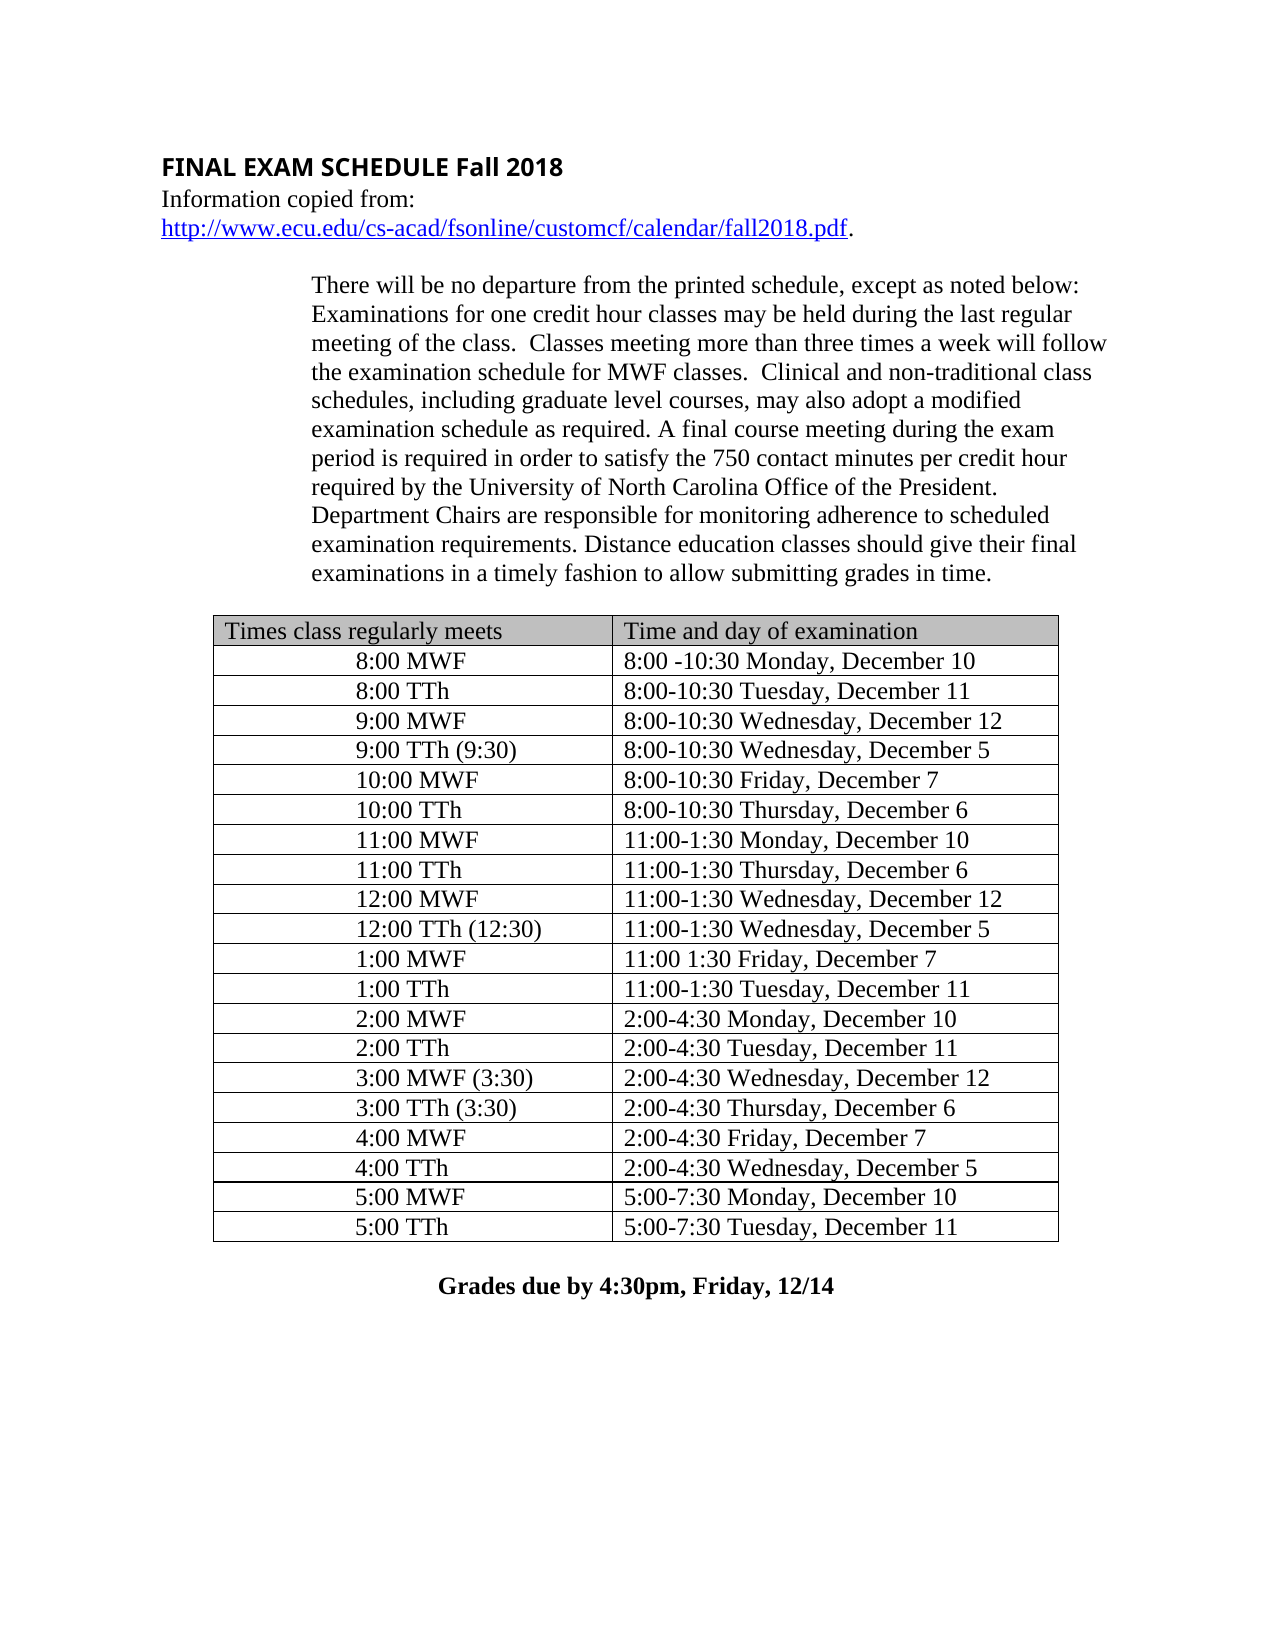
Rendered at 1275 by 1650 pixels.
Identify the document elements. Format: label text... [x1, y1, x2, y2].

table_header FINAL EXAM SCHEDULE Fall 2018 Information copied from: http://www.ecu.edu/cs-acad/fsonline/customcf/calendar/fall2018.pdf. There will be no departure from the printed schedule, except as noted below: Examinations for one credit hour classes may be held during the last regular meeting of the class. Classes meeting more than three times a week will follow the examination schedule for MWF classes. Clinical and non-traditional class schedules, including graduate level courses, may also adopt a modified examination schedule as required. A final course meeting during the exam period is required in order to satisfy the 750 contact minutes per credit hour required by the University of North Carolina Office of the President. Department Chairs are responsible for monitoring adherence to scheduled examination requirements. Distance education classes should give their final examinations in a timely fashion to allow submitting grades in time. Grades due by 4:30pm, Friday, 12/14 [150, 150, 1122, 1299]
